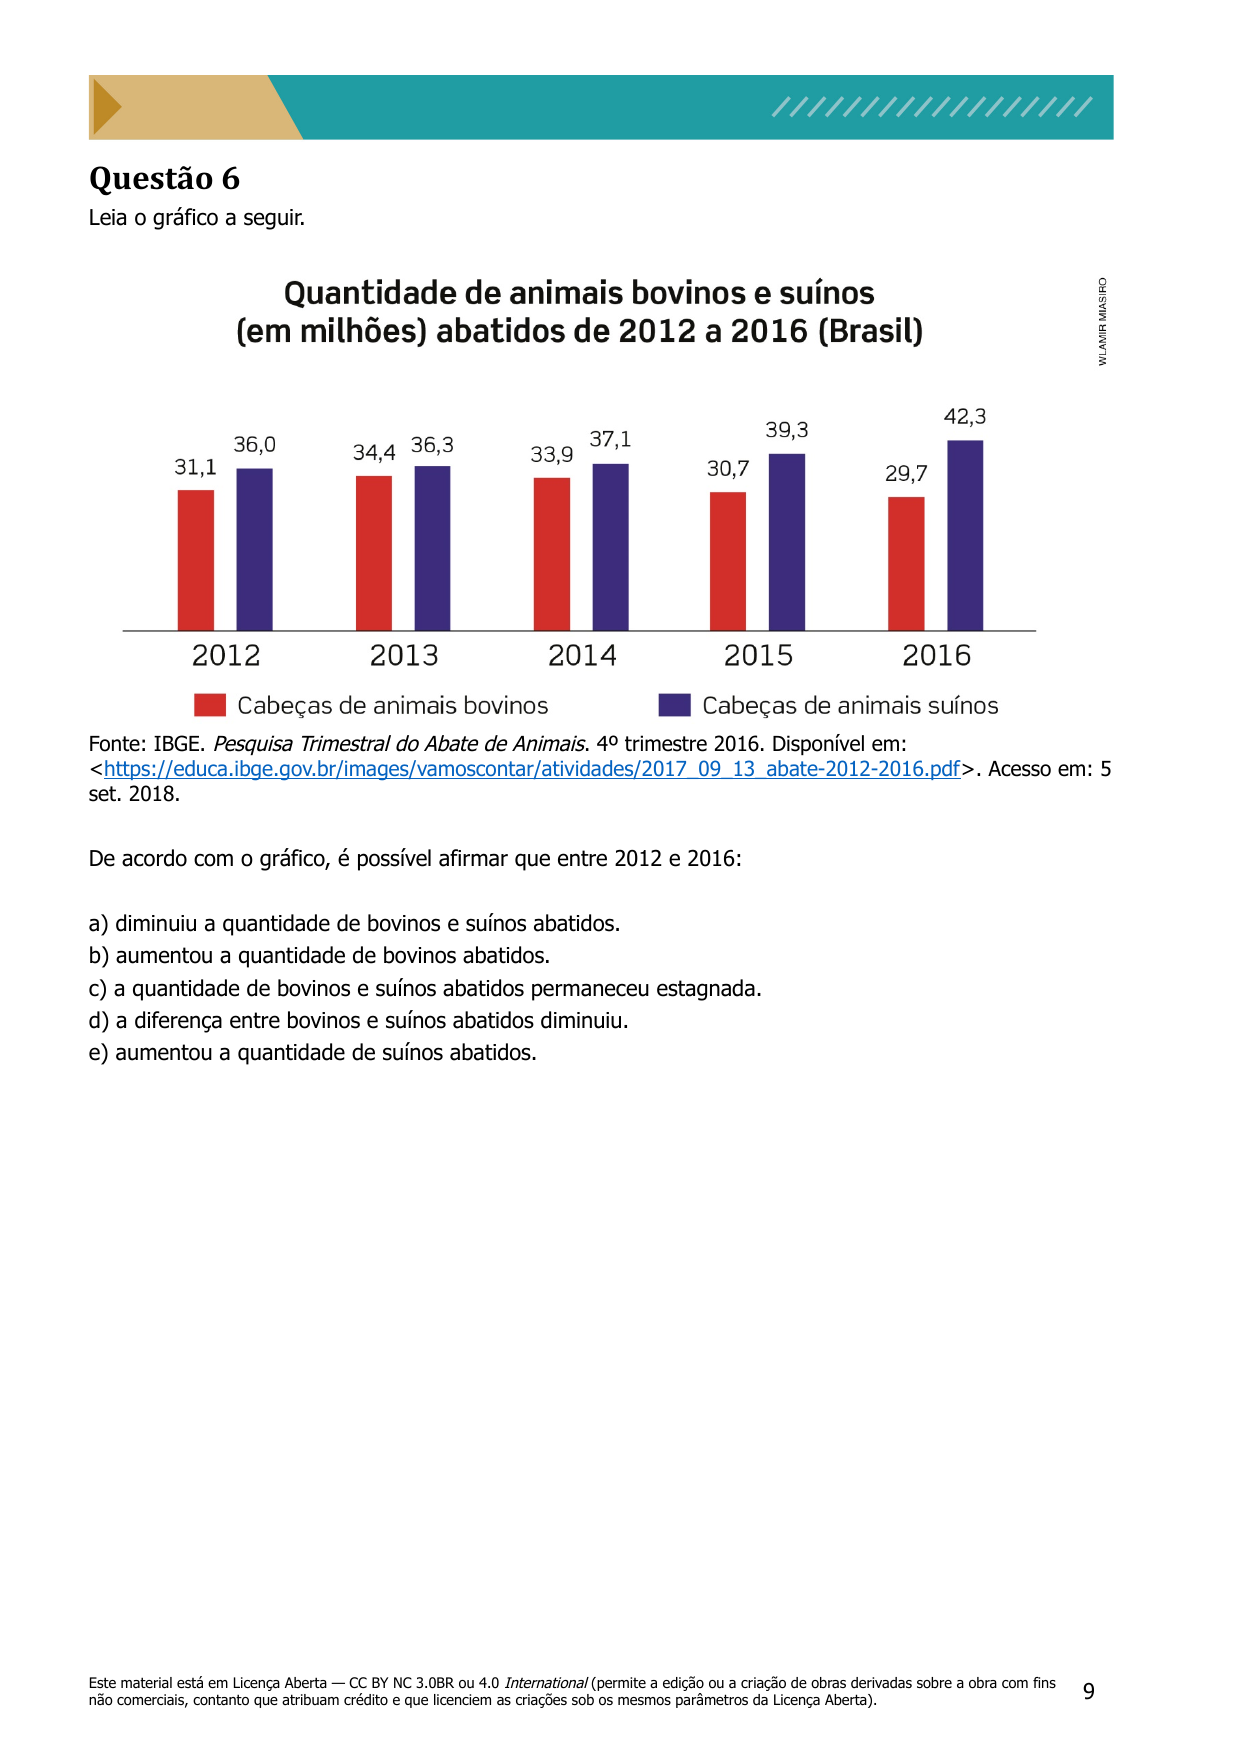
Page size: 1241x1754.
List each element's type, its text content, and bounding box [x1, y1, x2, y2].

picture [116, 267, 1110, 724]
text d) a diferença entre bovinos e suínos abatidos diminuiu. [89, 1007, 1137, 1033]
text a) diminuiu a quantidade de bovinos e suínos abatidos. [89, 909, 1137, 936]
text Leia o gráfico a seguir. [89, 203, 1137, 229]
text c) a quantidade de bovinos e suínos abatidos permaneceu estagnada. [89, 974, 1137, 1001]
text b) aumentou a quantidade de bovinos abatidos. [89, 942, 1137, 968]
text Questão 6 [89, 158, 1137, 197]
text e) aumentou a quantidade de suínos abatidos. [89, 1039, 1137, 1065]
text De acordo com o gráfico, é possível afirmar que entre 2012 e 2016: [89, 844, 1137, 871]
picture [88, 75, 1114, 152]
text Fonte: IBGE. Pesquisa Trimestral do Abate de Animais. 4º trimestre 2016. Disponível em: <https://educa.ibge.gov.br/images/vamoscontar/atividades/2017_09_13_abate-2012-2016.pdf>. Acesso em: 5 set. 2018. [89, 730, 1137, 806]
